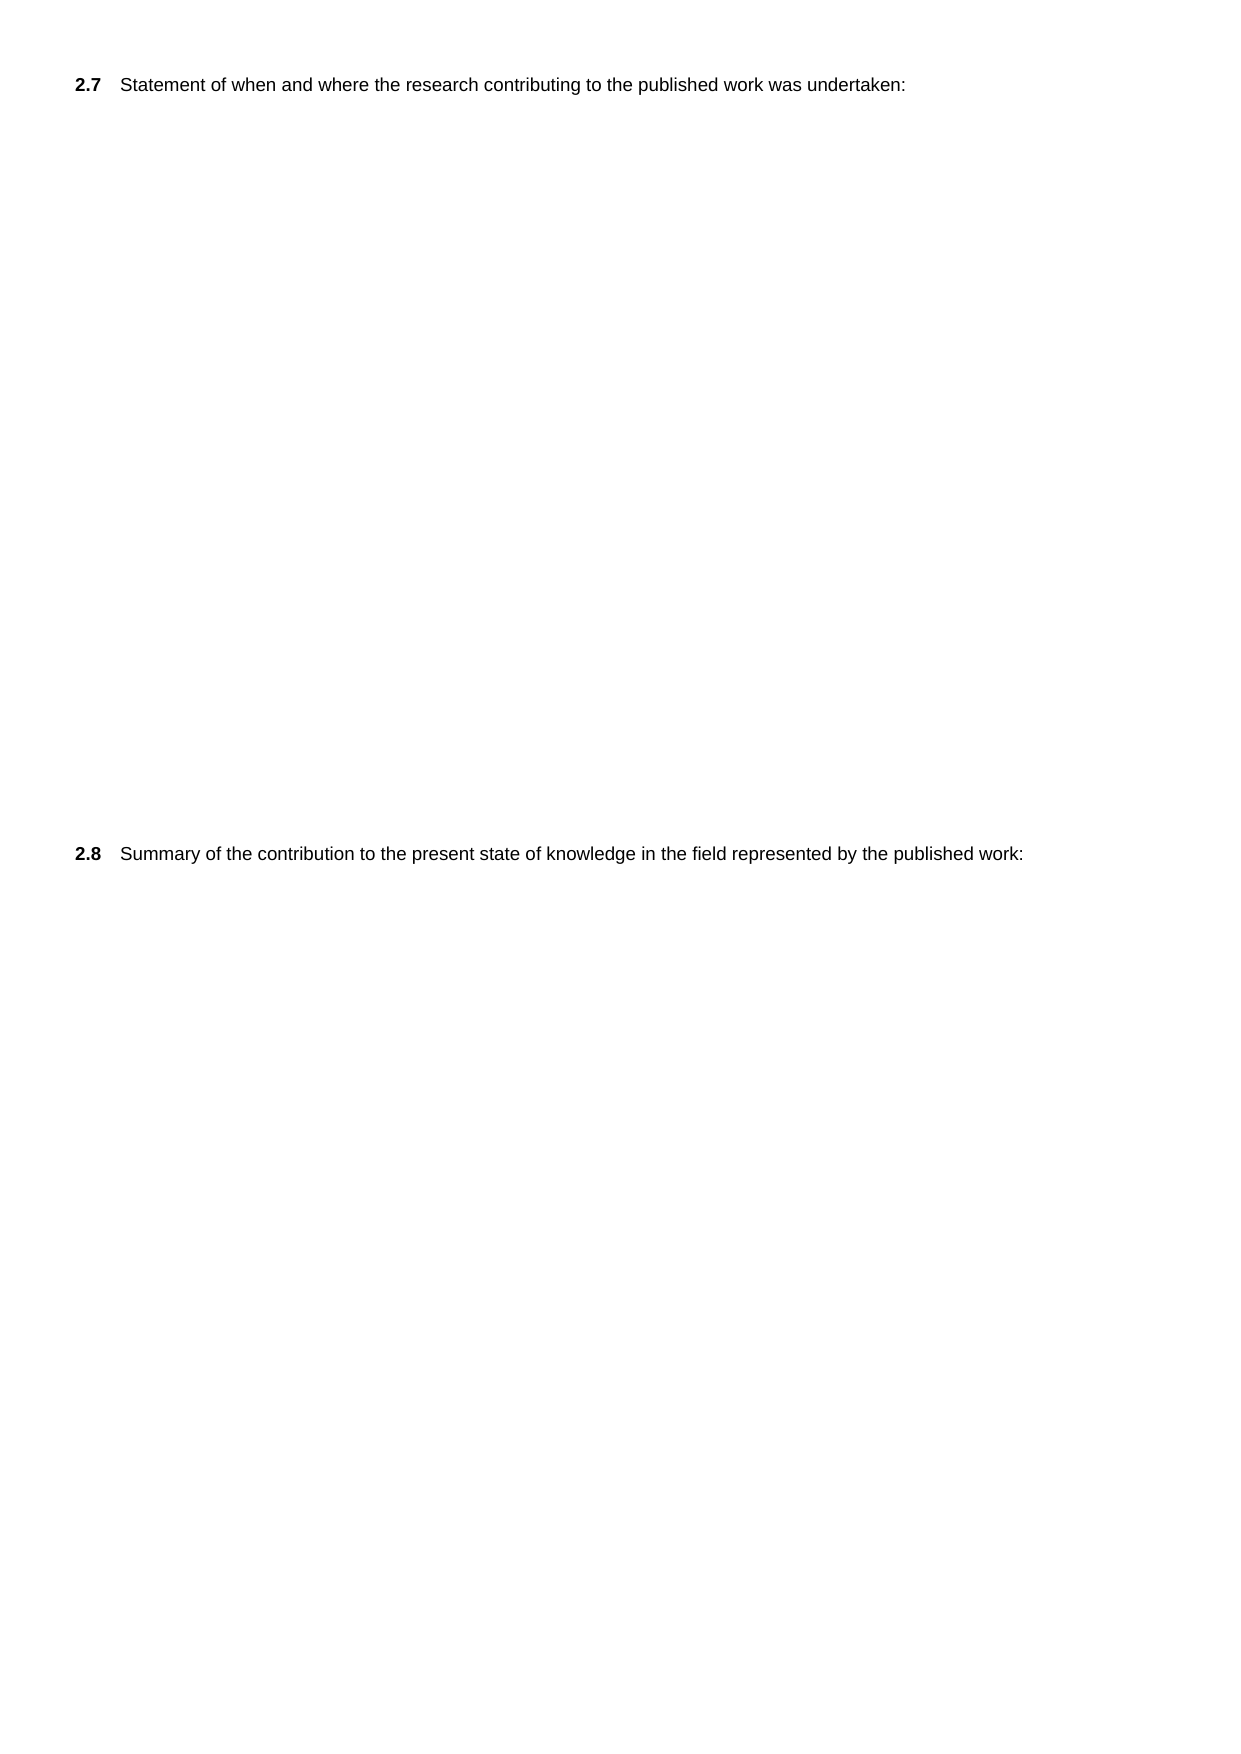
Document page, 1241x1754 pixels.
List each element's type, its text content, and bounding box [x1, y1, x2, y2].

text 2.7 Statement of when and where the research contributing to the published work was undertaken: [75, 75, 1165, 95]
text 2.8 Summary of the contribution to the present state of knowledge in the field represented by the published work: [75, 844, 1165, 864]
